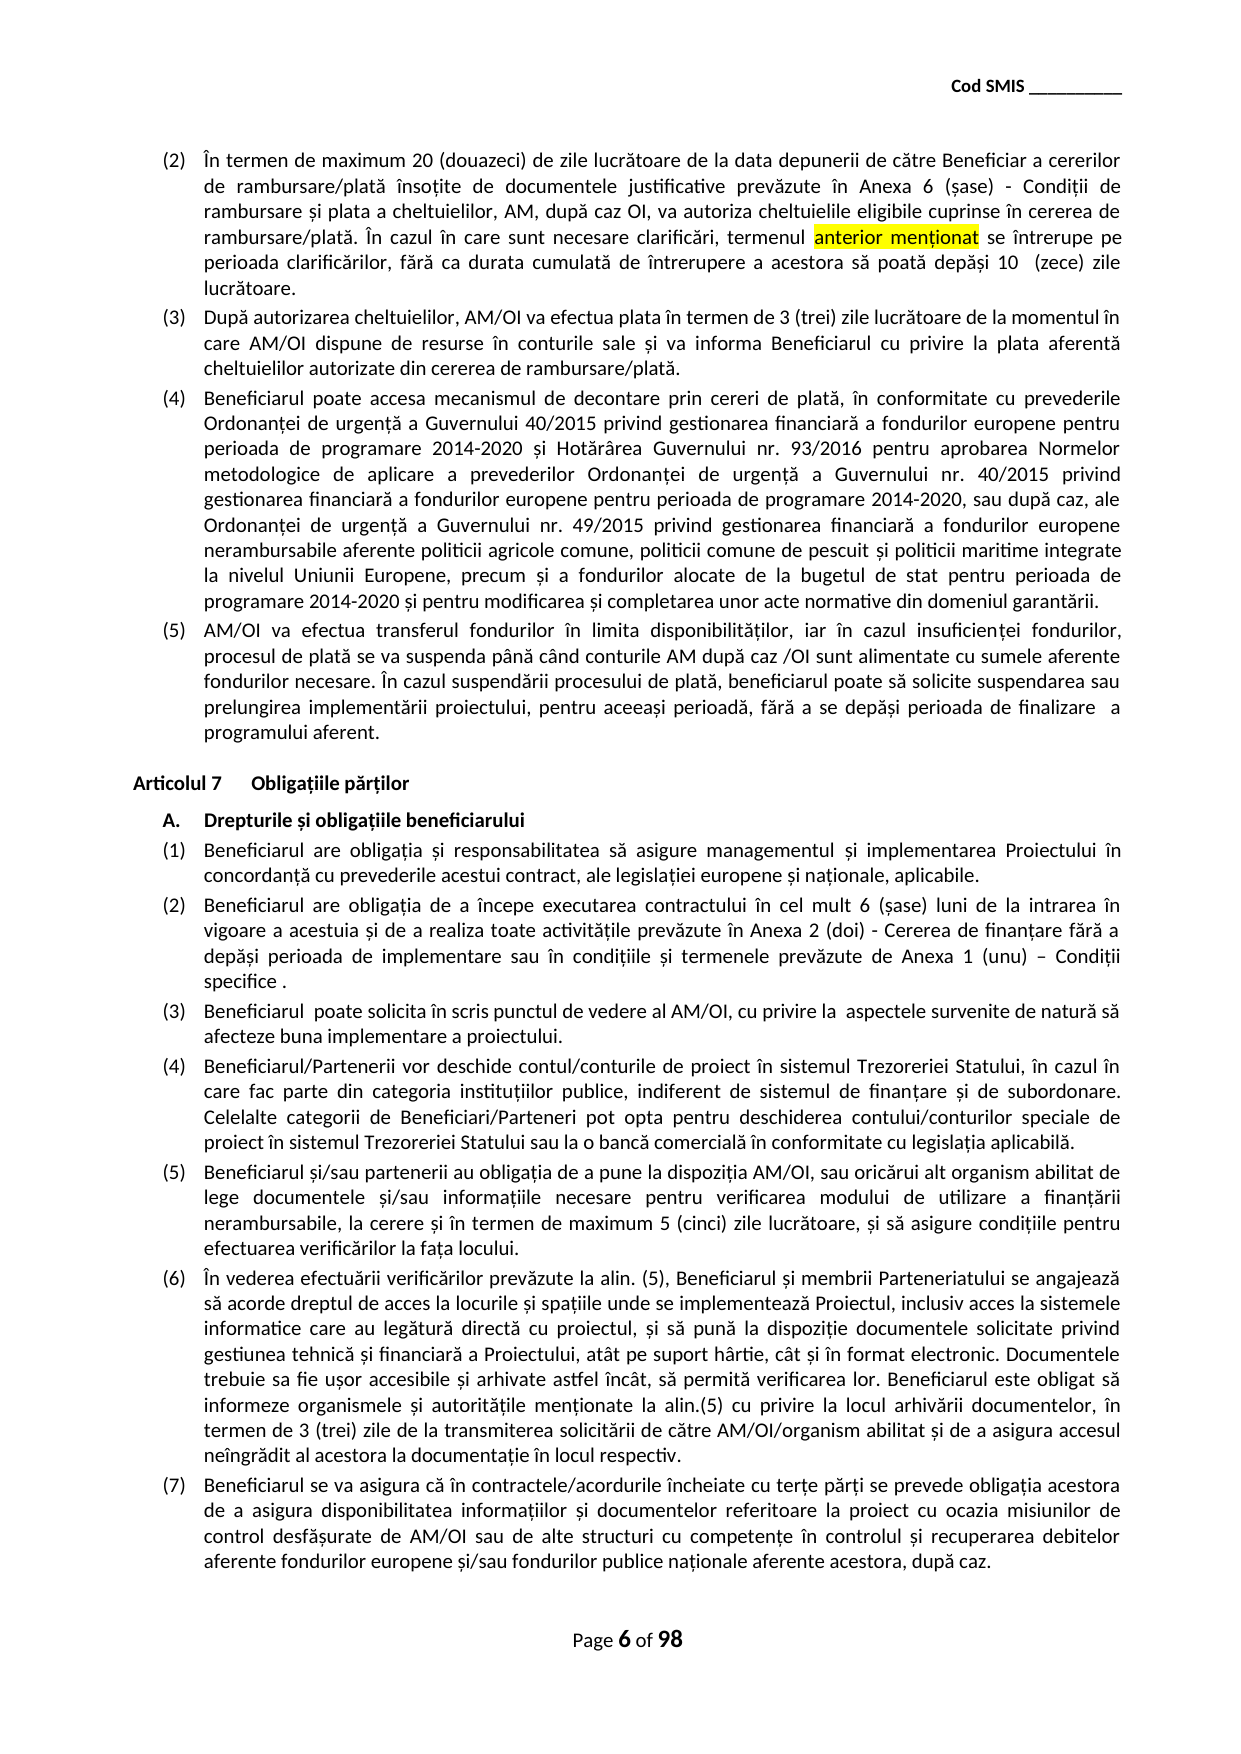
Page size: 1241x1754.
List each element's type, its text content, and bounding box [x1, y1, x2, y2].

text AM/OI va efectua transferul fondurilor în limita disponibilităților, iar în cazul insuficienţei fondurilor, procesul de plată se va suspenda până când conturile AM după caz /OI sunt alimentate cu sumele aferente fondurilor necesare. În cazul suspendării procesului de plată, beneficiarul poate să solicite suspendarea sau prelungirea implementării proiectului, pentru aceeași perioadă, fără a se depăși perioada de finalizare a programului aferent. [162, 618, 1122, 745]
text Beneficiarul/Partenerii vor deschide contul/conturile de proiect în sistemul Trezoreriei Statului, în cazul în care fac parte din categoria instituţiilor publice, indiferent de sistemul de finanţare şi de subordonare. Celelalte categorii de Beneficiari/Parteneri pot opta pentru deschiderea contului/conturilor speciale de proiect în sistemul Trezoreriei Statului sau la o bancă comercială în conformitate cu legislația aplicabilă. [162, 1053, 1122, 1155]
text Beneficiarul poate solicita în scris punctul de vedere al AM/OI, cu privire la aspectele survenite de natură să afecteze buna implementare a proiectului. [162, 998, 1122, 1049]
text Beneficiarul poate accesa mecanismul de decontare prin cereri de plată, în conformitate cu prevederile Ordonanței de urgență a Guvernului 40/2015 privind gestionarea financiară a fondurilor europene pentru perioada de programare 2014-2020 și Hotărârea Guvernului nr. 93/2016 pentru aprobarea Normelor metodologice de aplicare a prevederilor Ordonanţei de urgenţă a Guvernului nr. 40/2015 privind gestionarea financiară a fondurilor europene pentru perioada de programare 2014-2020, sau după caz, ale Ordonanţei de urgenţă a Guvernului nr. 49/2015 privind gestionarea financiară a fondurilor europene nerambursabile aferente politicii agricole comune, politicii comune de pescuit şi politicii maritime integrate la nivelul Uniunii Europene, precum şi a fondurilor alocate de la bugetul de stat pentru perioada de programare 2014-2020 şi pentru modificarea şi completarea unor acte normative din domeniul garantării. [162, 385, 1122, 613]
text Beneficiarul se va asigura că în contractele/acordurile încheiate cu terțe părți se prevede obligația acestora de a asigura disponibilitatea informațiilor și documentelor referitoare la proiect cu ocazia misiunilor de control desfășurate de AM/OI sau de alte structuri cu competențe în controlul și recuperarea debitelor aferente fondurilor europene și/sau fondurilor publice naționale aferente acestora, după caz. [162, 1472, 1122, 1574]
text Beneficiarul și/sau partenerii au obligația de a pune la dispoziția AM/OI, sau oricărui alt organism abilitat de lege documentele și/sau informațiile necesare pentru verificarea modului de utilizare a finanțării nerambursabile, la cerere și în termen de maximum 5 (cinci) zile lucrătoare, și să asigure condițiile pentru efectuarea verificărilor la fața locului. [162, 1159, 1122, 1261]
text Obligațiile părților [133, 770, 1122, 795]
text După autorizarea cheltuielilor, AM/OI va efectua plata în termen de 3 (trei) zile lucrătoare de la momentul în care AM/OI dispune de resurse în conturile sale și va informa Beneficiarul cu privire la plata aferentă cheltuielilor autorizate din cererea de rambursare/plată. [162, 304, 1122, 381]
text În vederea efectuării verificărilor prevăzute la alin. (5), Beneficiarul și membrii Parteneriatului se angajează să acorde dreptul de acces la locurile și spațiile unde se implementează Proiectul, inclusiv acces la sistemele informatice care au legătură directă cu proiectul, și să pună la dispoziție documentele solicitate privind gestiunea tehnică și financiară a Proiectului, atât pe suport hârtie, cât și în format electronic. Documentele trebuie sa fie ușor accesibile și arhivate astfel încât, să permită verificarea lor. Beneficiarul este obligat să informeze organismele și autoritățile menționate la alin.(5) cu privire la locul arhivării documentelor, în termen de 3 (trei) zile de la transmiterea solicitării de către AM/OI/organism abilitat și de a asigura accesul neîngrădit al acestora la documentație în locul respectiv. [162, 1265, 1122, 1468]
text În termen de maximum 20 (douazeci) de zile lucrătoare de la data depunerii de către Beneficiar a cererilor de rambursare/plată însoţite de documentele justificative prevăzute în Anexa 6 (șase) - Condiții de rambursare şi plata a cheltuielilor, AM, după caz OI, va autoriza cheltuielile eligibile cuprinse în cererea de rambursare/plată. În cazul în care sunt necesare clarificări, termenul anterior menționat se întrerupe pe perioada clarificărilor, fără ca durata cumulată de întrerupere a acestora să poată depăși 10 (zece) zile lucrătoare. [162, 148, 1122, 300]
text Drepturile și obligațiile beneficiarului [162, 808, 1122, 833]
text Beneficiarul are obligația și responsabilitatea să asigure managementul şi implementarea Proiectului în concordanţă cu prevederile acestui contract, ale legislaţiei europene şi naţionale, aplicabile. [162, 837, 1122, 888]
text Beneficiarul are obligația de a începe executarea contractului în cel mult 6 (șase) luni de la intrarea în vigoare a acestuia și de a realiza toate activitățile prevăzute în Anexa 2 (doi) - Cererea de finanțare fără a depăși perioada de implementare sau în condițiile și termenele prevăzute de Anexa 1 (unu) – Condiții specifice . [162, 892, 1122, 994]
